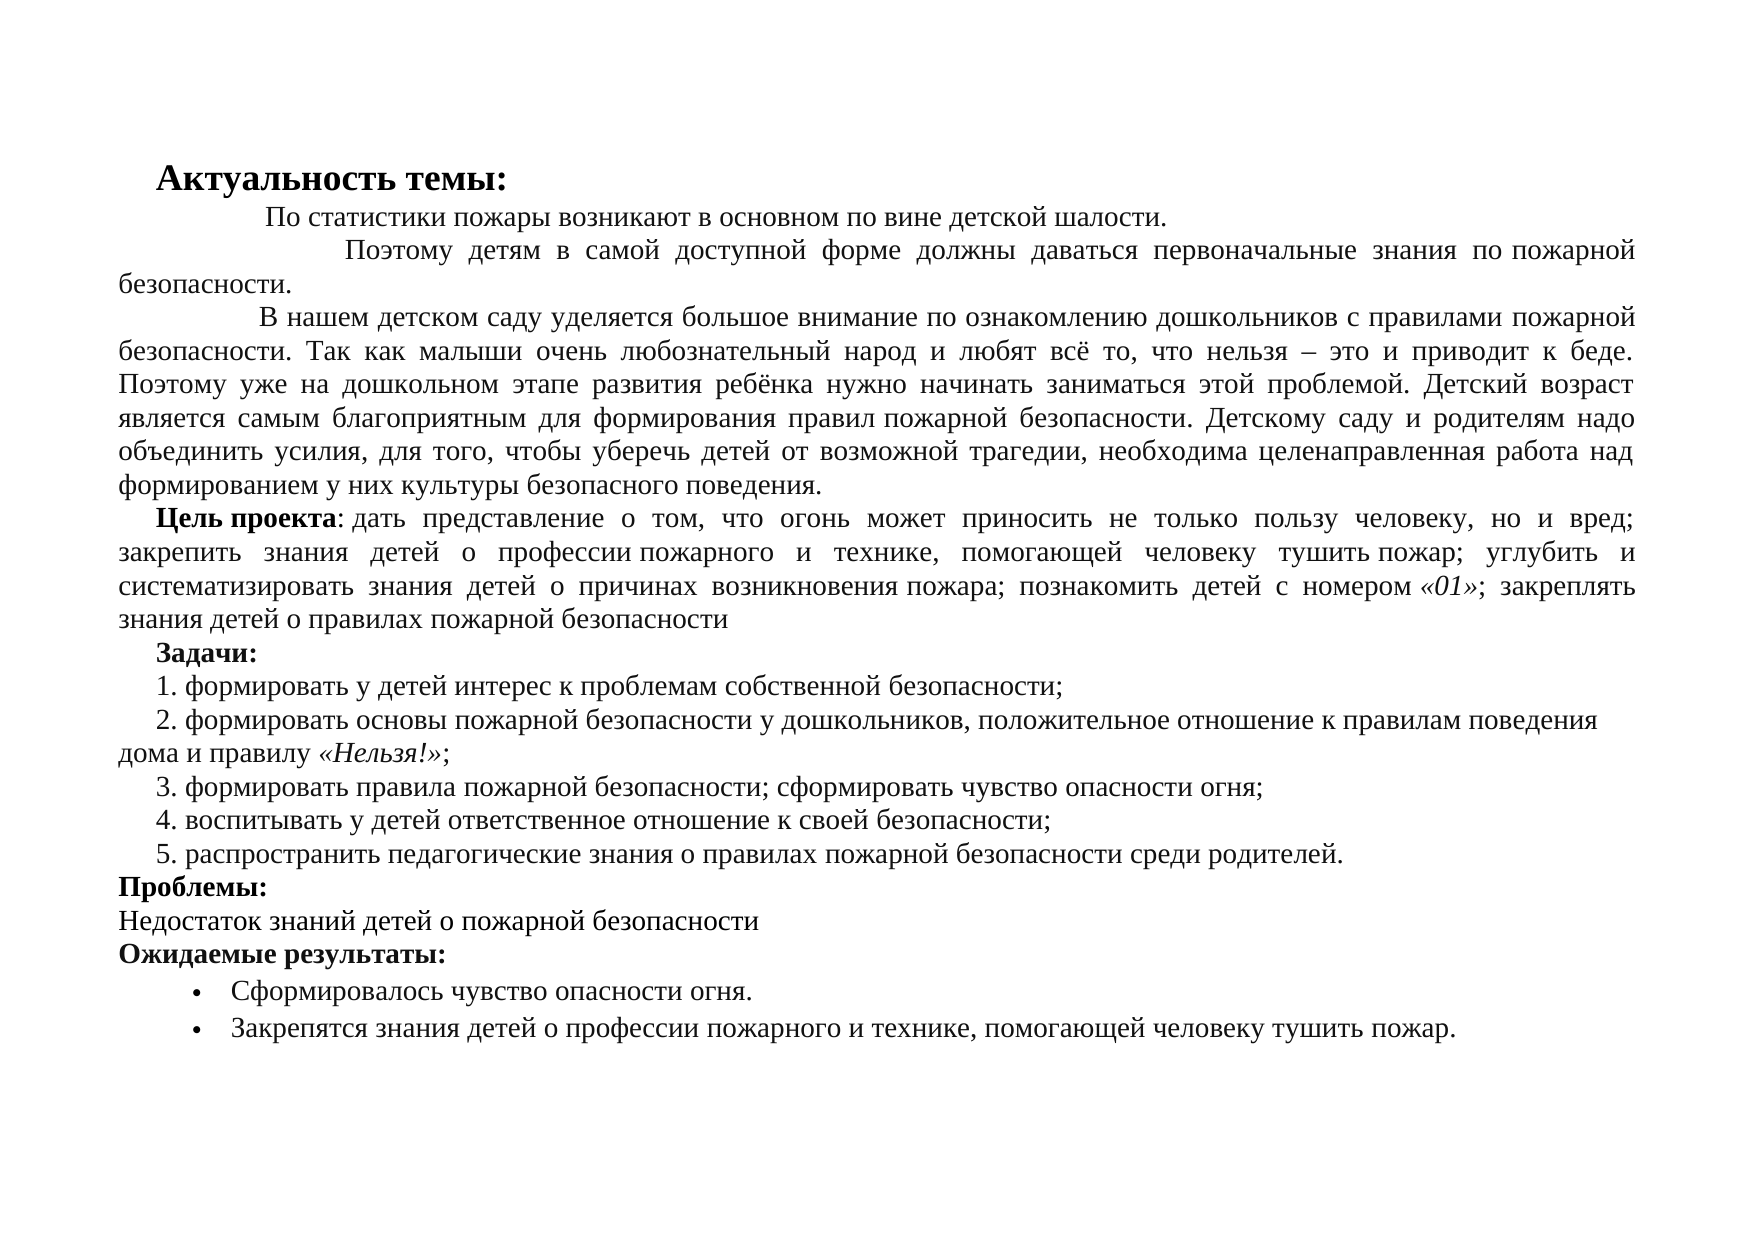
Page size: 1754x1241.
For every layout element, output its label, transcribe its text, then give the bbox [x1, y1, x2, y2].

text Актуальность темы: [118, 156, 1636, 199]
list Закрепятся знания детей о профессии пожарного и технике, помогающей человеку тушить пожар. [193, 1010, 1636, 1043]
text Ожидаемые результаты: [118, 937, 1636, 970]
text Недостаток знаний детей о пожарной безопасности [118, 903, 1636, 937]
text 2. формировать основы пожарной безопасности у дошкольников, положительное отношение к правилам поведения дома и правилу «Нельзя!»; [118, 702, 1636, 769]
text 1. формировать у детей интерес к проблемам собственной безопасности; [118, 668, 1636, 702]
text В нашем детском саду уделяется большое внимание по ознакомлению дошкольников с правилами пожарной безопасности. Так как малыши очень любознательный народ и любят всё то, что нельзя – это и приводит к беде. Поэтому уже на дошкольном этапе развития ребёнка нужно начинать заниматься этой проблемой. Детский возраст является самым благоприятным для формирования правил пожарной безопасности. Детскому саду и родителям надо объединить усилия, для того, чтобы уберечь детей от возможной трагедии, необходима целенаправленная работа над формированием у них культуры безопасного поведения. [118, 299, 1636, 501]
text 4. воспитывать у детей ответственное отношение к своей безопасности; [118, 802, 1636, 836]
text По статистики пожары возникают в основном по вине детской шалости. [118, 199, 1636, 232]
text Проблемы: [118, 869, 1636, 903]
text Цель проекта: дать представление о том, что огонь может приносить не только пользу человеку, но и вред; закрепить знания детей о профессии пожарного и технике, помогающей человеку тушить пожар; углубить и систематизировать знания детей о причинах возникновения пожара; познакомить детей с номером «01»; закреплять знания детей о правилах пожарной безопасности [118, 501, 1636, 635]
text Задачи: [118, 635, 1636, 668]
text Поэтому детям в самой доступной форме должны даваться первоначальные знания по пожарной безопасности. [118, 232, 1636, 299]
text 3. формировать правила пожарной безопасности; сформировать чувство опасности огня; [118, 769, 1636, 802]
list Сформировалось чувство опасности огня. [193, 973, 1636, 1007]
text 5. распространить педагогические знания о правилах пожарной безопасности среди родителей. [118, 836, 1636, 869]
